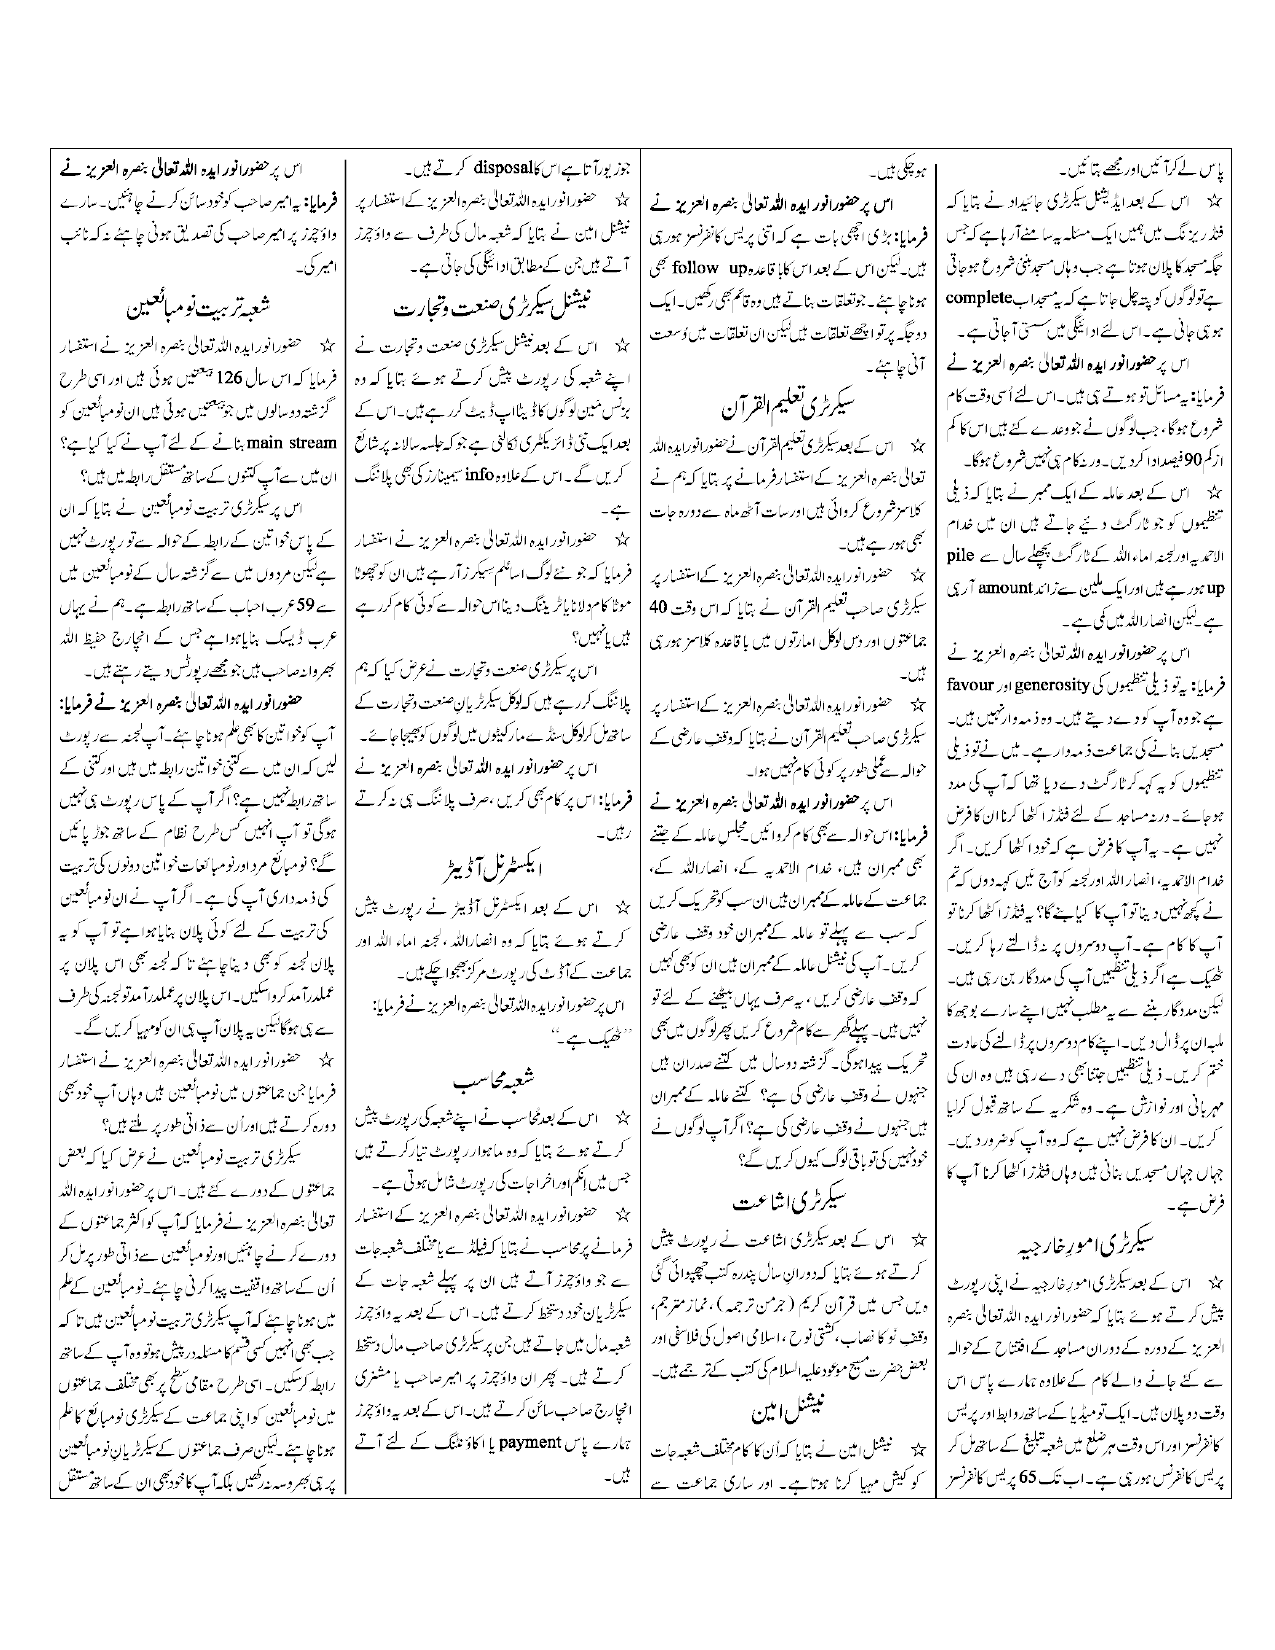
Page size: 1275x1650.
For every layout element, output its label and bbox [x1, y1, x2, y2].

picture [51, 149, 640, 1498]
picture [641, 149, 1231, 1498]
